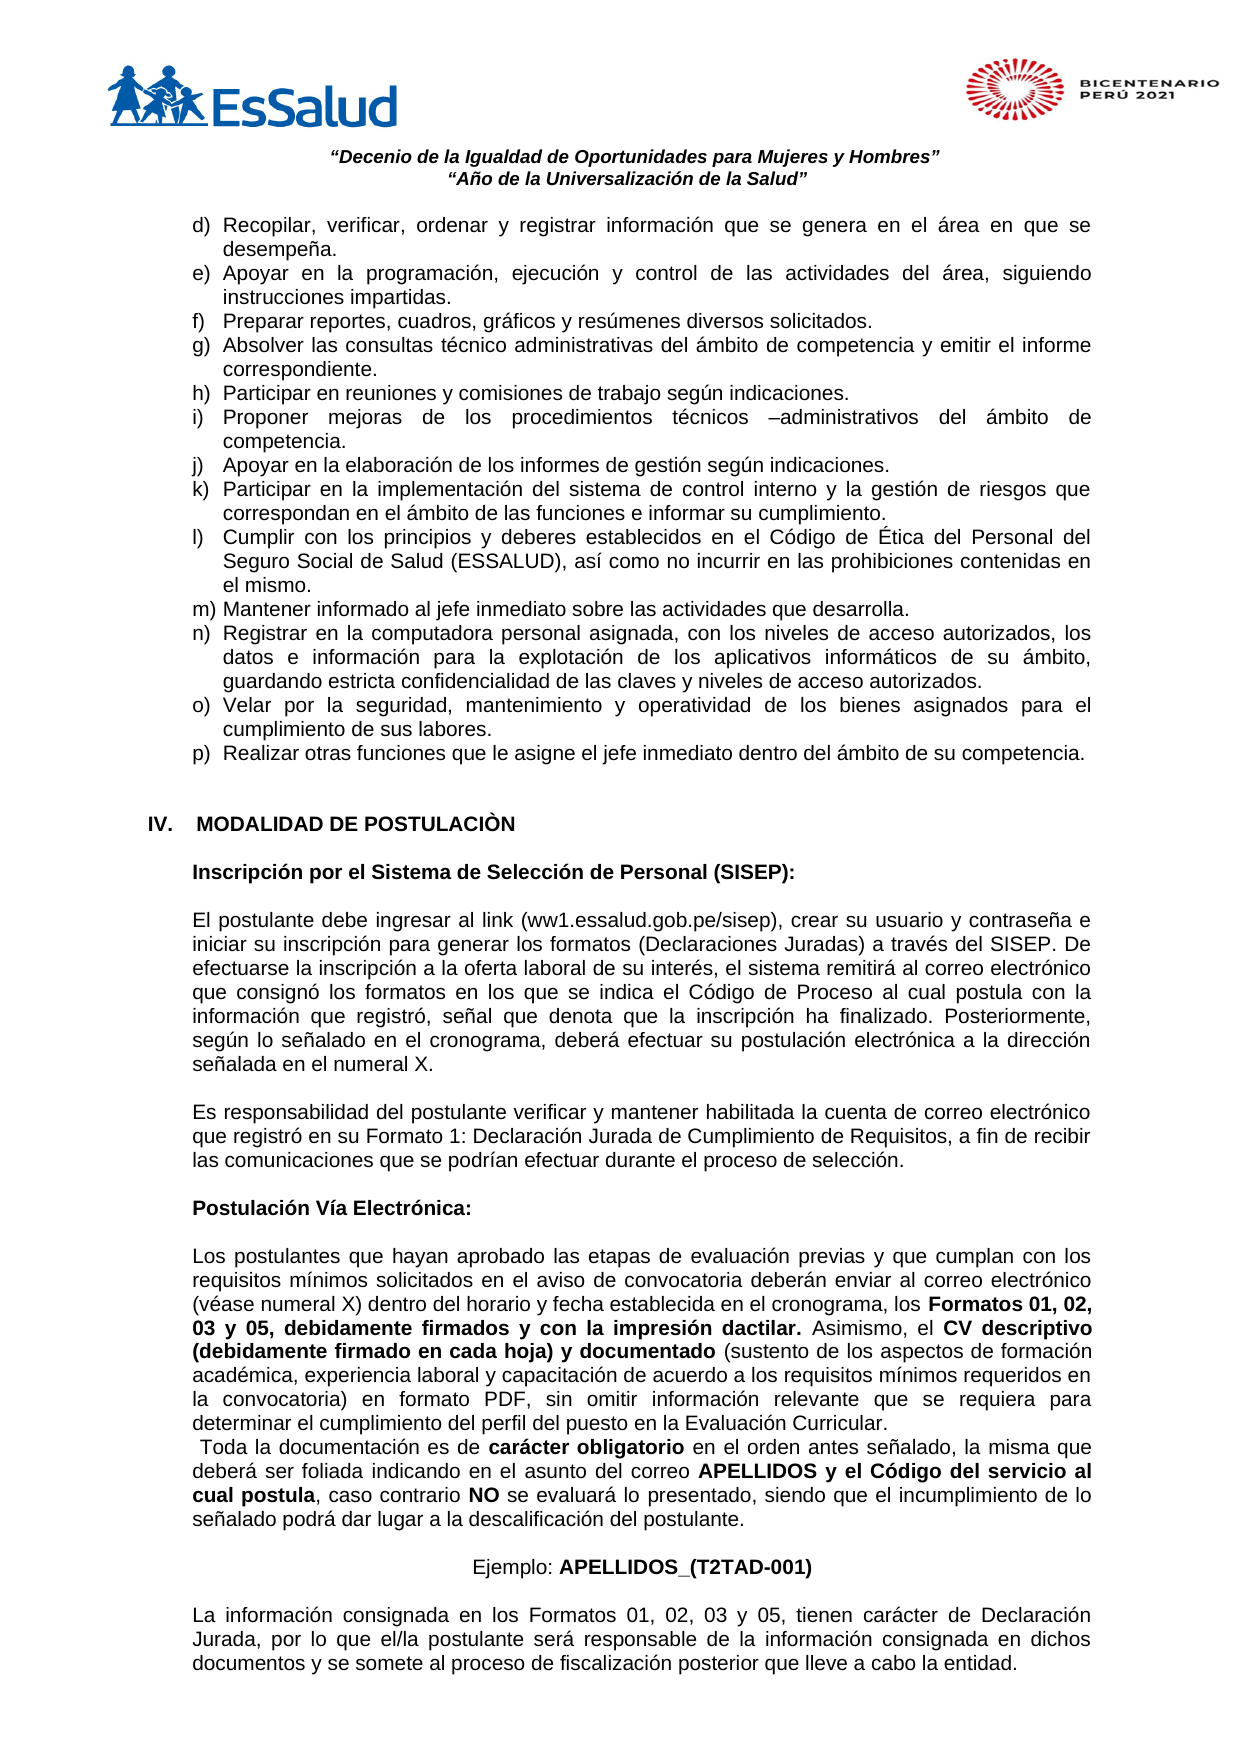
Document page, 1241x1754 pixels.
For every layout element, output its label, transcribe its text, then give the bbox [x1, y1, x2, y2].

list Cumplir con los principios y deberes establecidos en el Código de Ética del Personal del Seguro Social de Salud (ESSALUD), así como no incurrir en las prohibiciones contenidas en el mismo. [192, 525, 1092, 597]
picture [964, 32, 1222, 141]
text Es responsabilidad del postulante verificar y mantener habilitada la cuenta de correo electrónico que registró en su Formato 1: Declaración Jurada de Cumplimiento de Requisitos, a fin de recibir las comunicaciones que se podrían efectuar durante el proceso de selección. [192, 1100, 1092, 1172]
list Apoyar en la programación, ejecución y control de las actividades del área, siguiendo instrucciones impartidas. [192, 261, 1092, 309]
list Absolver las consultas técnico administrativas del ámbito de competencia y emitir el informe correspondiente. [192, 333, 1092, 381]
list Apoyar en la elaboración de los informes de gestión según indicaciones. [192, 453, 1092, 477]
list Velar por la seguridad, mantenimiento y operatividad de los bienes asignados para el cumplimiento de sus labores. [192, 692, 1092, 740]
list Preparar reportes, cuadros, gráficos y resúmenes diversos solicitados. [192, 309, 1092, 333]
list Proponer mejoras de los procedimientos técnicos –administrativos del ámbito de competencia. [192, 405, 1092, 453]
text El postulante debe ingresar al link (ww1.essalud.gob.pe/sisep), crear su usuario y contraseña e iniciar su inscripción para generar los formatos (Declaraciones Juradas) a través del SISEP. De efectuarse la inscripción a la oferta laboral de su interés, el sistema remitirá al correo electrónico que consignó los formatos en los que se indica el Código de Proceso al cual postula con la información que registró, señal que denota que la inscripción ha finalizado. Posteriormente, según lo señalado en el cronograma, deberá efectuar su postulación electrónica a la dirección señalada en el numeral X. [192, 908, 1092, 1076]
list Registrar en la computadora personal asignada, con los niveles de acceso autorizados, los datos e información para la explotación de los aplicativos informáticos de su ámbito, guardando estricta confidencialidad de las claves y niveles de acceso autorizados. [192, 621, 1092, 692]
text IV. MODALIDAD DE POSTULACIÒN [148, 812, 1092, 836]
list Realizar otras funciones que le asigne el jefe inmediato dentro del ámbito de su competencia. [192, 740, 1092, 764]
list Recopilar, verificar, ordenar y registrar información que se genera en el área en que se desempeña. [192, 213, 1092, 261]
text La información consignada en los Formatos 01, 02, 03 y 05, tienen carácter de Declaración Jurada, por lo que el/la postulante será responsable de la información consignada en dichos documentos y se somete al proceso de fiscalización posterior que lleve a cabo la entidad. [192, 1603, 1092, 1675]
picture [82, 33, 426, 157]
text Postulación Vía Electrónica: [192, 1196, 1092, 1219]
list Mantener informado al jefe inmediato sobre las actividades que desarrolla. [192, 597, 1092, 621]
text Los postulantes que hayan aprobado las etapas de evaluación previas y que cumplan con los requisitos mínimos solicitados en el aviso de convocatoria deberán enviar al correo electrónico (véase numeral X) dentro del horario y fecha establecida en el cronograma, los Formatos 01, 02, 03 y 05, debidamente firmados y con la impresión dactilar. Asimismo, el CV descriptivo (debidamente firmado en cada hoja) y documentado (sustento de los aspectos de formación académica, experiencia laboral y capacitación de acuerdo a los requisitos mínimos requeridos en la convocatoria) en formato PDF, sin omitir información relevante que se requiera para determinar el cumplimiento del perfil del puesto en la Evaluación Curricular. [192, 1243, 1092, 1435]
list Participar en reuniones y comisiones de trabajo según indicaciones. [192, 381, 1092, 405]
list Participar en la implementación del sistema de control interno y la gestión de riesgos que correspondan en el ámbito de las funciones e informar su cumplimiento. [192, 477, 1092, 525]
text Ejemplo: APELLIDOS_(T2TAD-001) [192, 1555, 1092, 1579]
text Toda la documentación es de carácter obligatorio en el orden antes señalado, la misma que deberá ser foliada indicando en el asunto del correo APELLIDOS y el Código del servicio al cual postula, caso contrario NO se evaluará lo presentado, siendo que el incumplimiento de lo señalado podrá dar lugar a la descalificación del postulante. [192, 1435, 1092, 1531]
text Inscripción por el Sistema de Selección de Personal (SISEP): [192, 860, 1092, 884]
